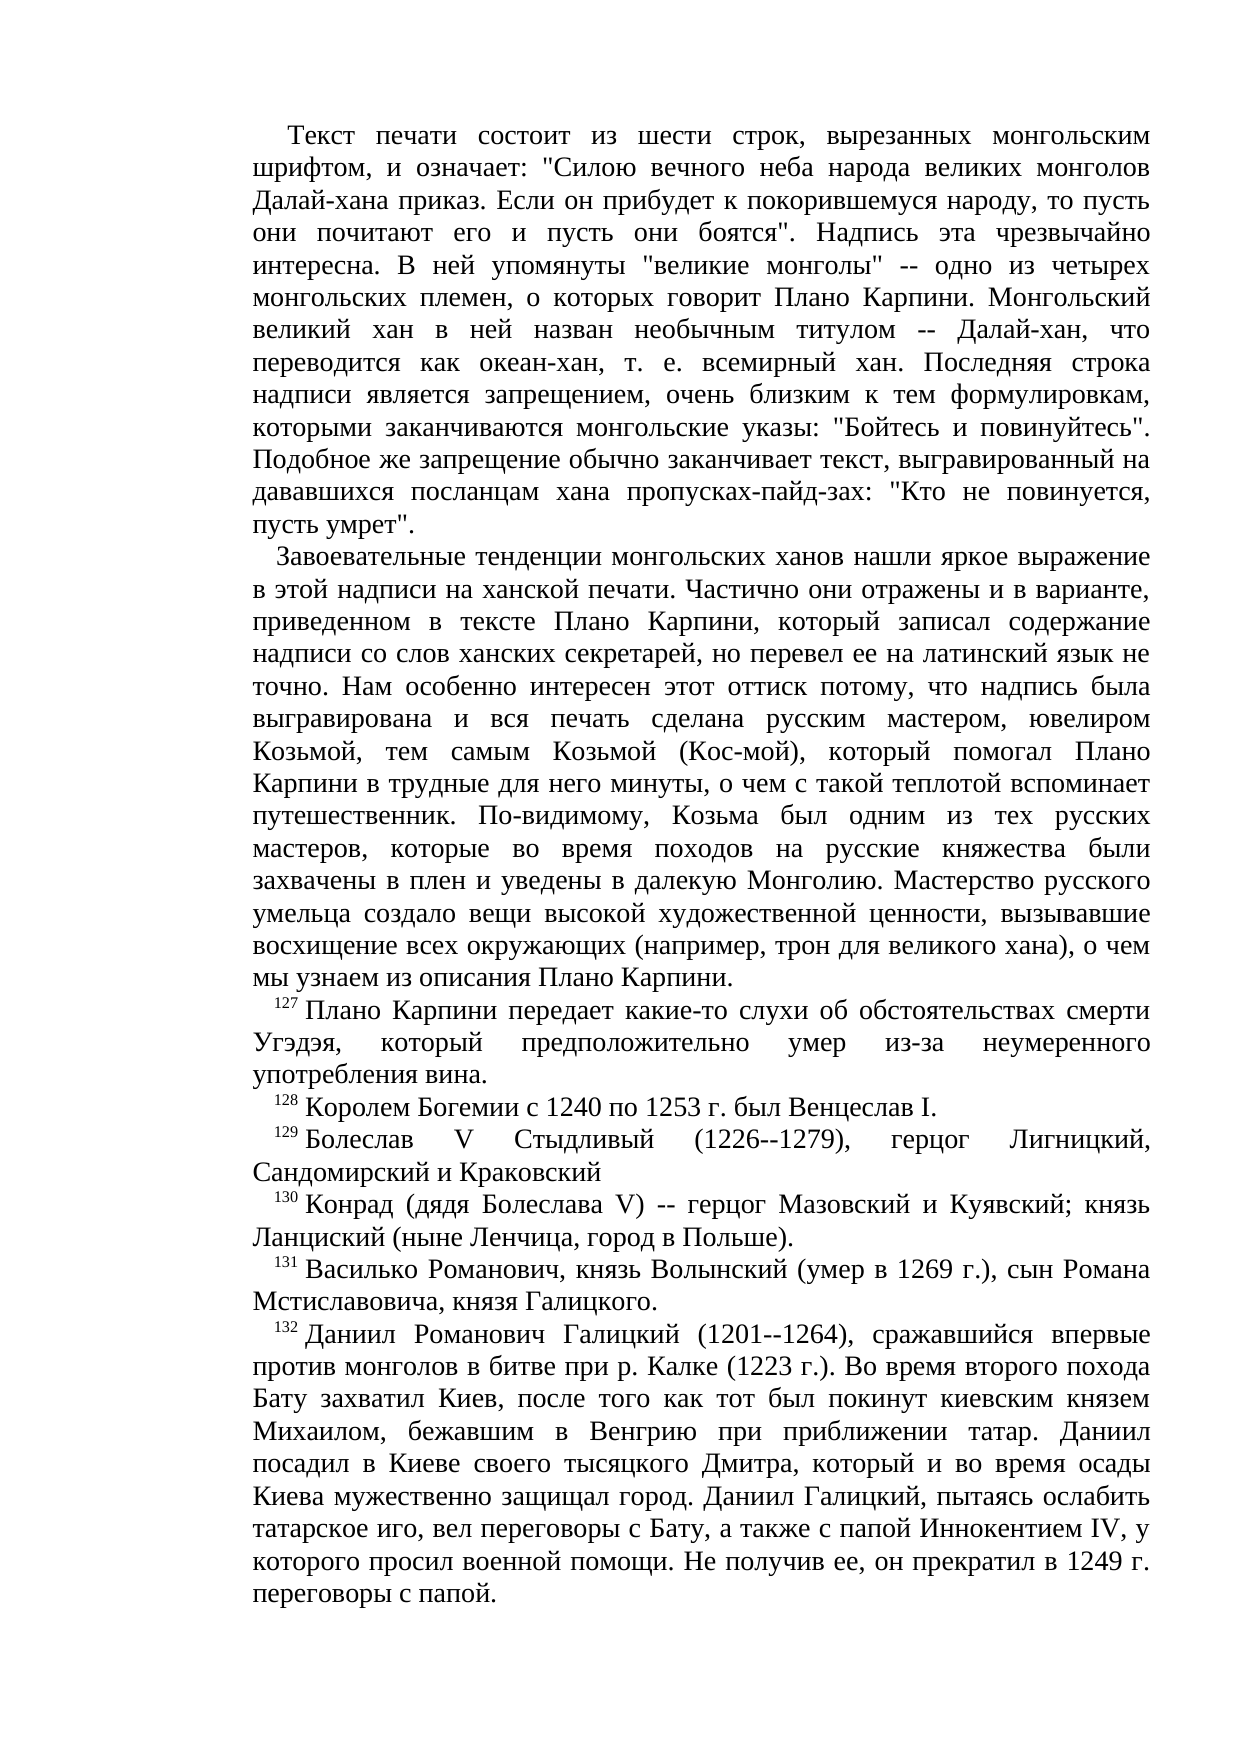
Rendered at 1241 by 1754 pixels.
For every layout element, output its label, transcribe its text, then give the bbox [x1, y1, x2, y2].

text 132 Даниил Романович Галицкий (1201--1264), сражавшийся впервые против монголов в битве при р. Калке (1223 г.). Во время второго похода Бату захватил Киев, после того как тот был покинут киевским князем Михаилом, бежавшим в Венгрию при приближении татар. Даниил посадил в Киеве своего тысяцкого Дмитра, который и во время осады Киева мужественно защищал город. Даниил Галицкий, пытаясь ослабить татарское иго, вел переговоры с Бату, а также с папой Иннокентием IV, у которого просил военной помощи. Не получив ее, он прекратил в 1249 г. переговоры с папой. [252, 1317, 1152, 1608]
text Завоевательные тенденции монгольских ханов нашли яркое выражение в этой надписи на ханской печати. Частично они отражены и в варианте, приведенном в тексте Плано Карпини, который записал содержание надписи со слов ханских секретарей, но перевел ее на латинский язык не точно. Нам особенно интересен этот оттиск потому, что надпись была выгравирована и вся печать сделана русским мастером, ювелиром Козьмой, тем самым Козьмой (Кос-мой), который помогал Плано Карпини в трудные для него минуты, о чем с такой теплотой вспоминает путешественник. По-видимому, Козьма был одним из тех русских мастеров, которые во время походов на русские княжества были захвачены в плен и уведены в далекую Монголию. Мастерство русского умельца создало вещи высокой художественной ценности, вызывавшие восхищение всех окружающих (например, трон для великого хана), о чем мы узнаем из описания Плано Карпини. [252, 539, 1152, 993]
text 131 Василько Романович, князь Волынский (умер в 1269 г.), сын Романа Мстиславовича, князя Галицкого. [252, 1252, 1152, 1317]
text 128 Королем Богемии с 1240 по 1253 г. был Венцеслав I. [252, 1090, 1152, 1122]
text 130 Конрад (дядя Болеслава V) -- герцог Мазовский и Куявский; князь Ланциский (ныне Ленчица, город в Польше). [252, 1187, 1152, 1252]
text 129 Болеслав V Стыдливый (1226--1279), герцог Лигницкий, Сандомирский и Краковский [252, 1122, 1152, 1187]
text Текст печати состоит из шести строк, вырезанных монгольским шрифтом, и означает: "Силою вечного неба народа великих монголов Далай-хана приказ. Если он прибудет к покорившемуся народу, то пусть они почитают его и пусть они боятся". Надпись эта чрезвычайно интересна. В ней упомянуты "великие монголы" -- одно из четырех монгольских племен, о которых говорит Плано Карпини. Монгольский великий хан в ней назван необычным титулом -- Далай-хан, что переводится как океан-хан, т. е. всемирный хан. Последняя строка надписи является запрещением, очень близким к тем формулировкам, которыми заканчиваются монгольские указы: "Бойтесь и повинуйтесь". Подобное же запрещение обычно заканчивает текст, выгравированный на дававшихся посланцам хана пропусках-пайд-зах: "Кто не повинуется, пусть умрет". [252, 118, 1152, 539]
text 127 Плано Карпини передает какие-то слухи об обстоятельствах смерти Угэдэя, который предположительно умер из-за неумеренного употребления вина. [252, 993, 1152, 1090]
